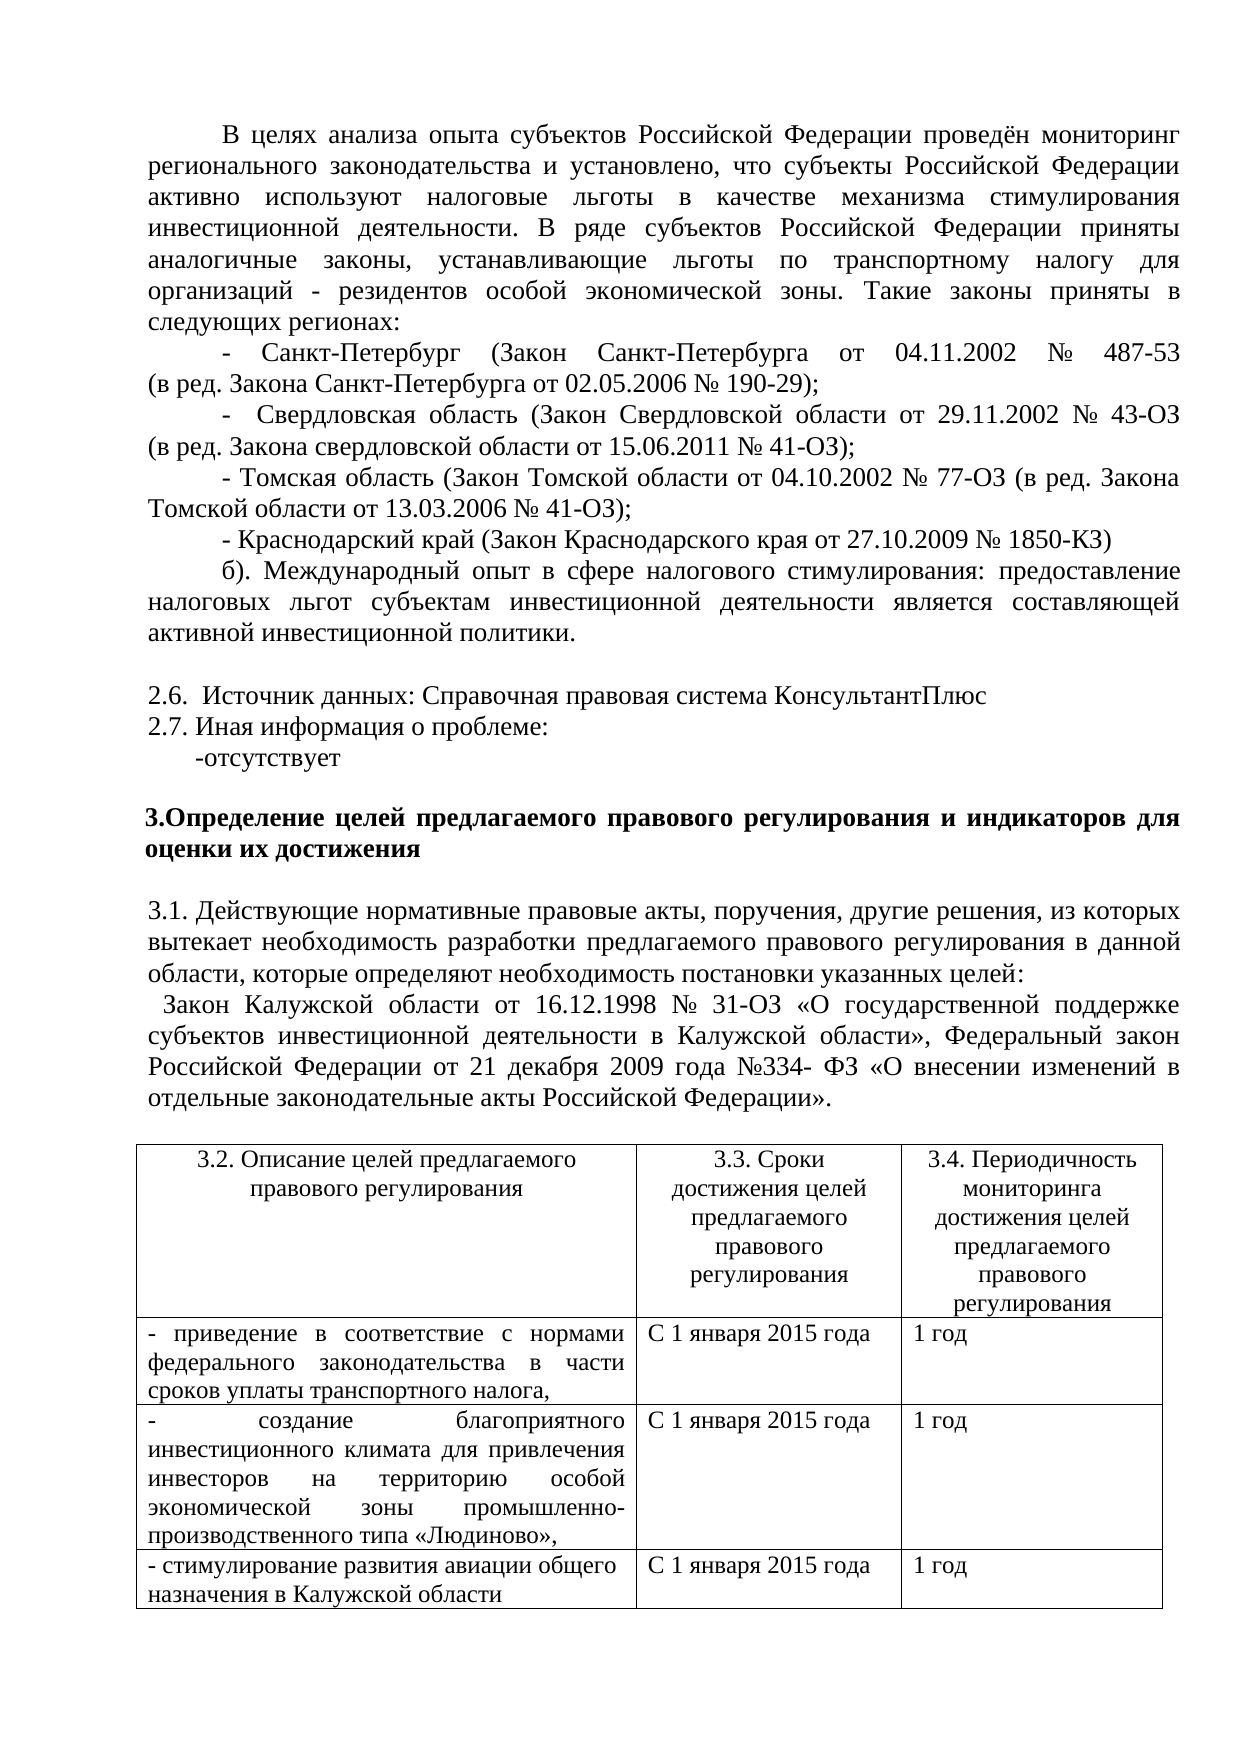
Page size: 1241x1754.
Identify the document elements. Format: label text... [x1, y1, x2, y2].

text Закон Калужской области от 16.12.1998 № 31-ОЗ «О государственной поддержке субъектов инвестиционной деятельности в Калужской области», Федеральный закон Российской Федерации от 21 декабря 2009 года №334- ФЗ «О внесении изменений в отдельные законодательные акты Российской Федерации». [148, 988, 1181, 1112]
text В целях анализа опыта субъектов Российской Федерации проведён мониторинг регионального законодательства и установлено, что субъекты Российской Федерации активно используют налоговые льготы в качестве механизма стимулирования инвестиционной деятельности. В ряде субъектов Российской Федерации приняты аналогичные законы, устанавливающие льготы по транспортному налогу для организаций - резидентов особой экономической зоны. Такие законы приняты в следующих регионах: [148, 118, 1181, 336]
table_cell С 1 января 2015 года [637, 1405, 901, 1549]
table_cell - приведение в соответствие с нормами федерального законодательства в части сроков уплаты транспортного налога, [137, 1318, 636, 1404]
text 3.1. Действующие нормативные правовые акты, поручения, другие решения, из которых вытекает необходимость разработки предлагаемого правового регулирования в данной области, которые определяют необходимость постановки указанных целей: [148, 894, 1181, 988]
text 2.6. Источник данных: Справочная правовая система КонсультантПлюс [148, 679, 1181, 710]
table_cell 1 год [902, 1318, 1162, 1404]
list 3.Определение целей предлагаемого правового регулирования и индикаторов для оценки их достижения [144, 801, 1181, 863]
table_header 3.4. Периодичность мониторинга достижения целей предлагаемого правового регулирования [902, 1145, 1162, 1317]
table_cell 1 год [902, 1405, 1162, 1549]
table_cell - стимулирование развития авиации общего назначения в Калужской области [137, 1550, 636, 1608]
text б). Международный опыт в сфере налогового стимулирования: предоставление налоговых льгот субъектам инвестиционной деятельности является составляющей активной инвестиционной политики. [148, 554, 1181, 648]
table_header 3.3. Сроки достижения целей предлагаемого правового регулирования [637, 1145, 901, 1317]
text -отсутствует [148, 741, 1181, 772]
table_cell - создание благоприятного инвестиционного климата для привлечения инвесторов на территорию особой экономической зоны промышленно-производственного типа «Людиново», [137, 1405, 636, 1549]
table_header 3.2. Описание целей предлагаемого правового регулирования [137, 1145, 636, 1317]
text - Санкт-Петербург (Закон Санкт-Петербурга от 04.11.2002 № 487-53 (в ред. Закона Санкт-Петербурга от 02.05.2006 № 190-29); [148, 336, 1181, 398]
text - Томская область (Закон Томской области от 04.10.2002 № 77-ОЗ (в ред. Закона Томской области от 13.03.2006 № 41-ОЗ); [148, 461, 1181, 523]
text - Краснодарский край (Закон Краснодарского края от 27.10.2009 № 1850-КЗ) [148, 523, 1181, 554]
text 2.7. Иная информация о проблеме: [148, 710, 1181, 741]
table_cell С 1 января 2015 года [637, 1550, 901, 1608]
text - Свердловская область (Закон Свердловской области от 29.11.2002 № 43-ОЗ (в ред. Закона свердловской области от 15.06.2011 № 41-ОЗ); [148, 398, 1181, 461]
table_cell 1 год [902, 1550, 1162, 1608]
table_cell С 1 января 2015 года [637, 1318, 901, 1404]
